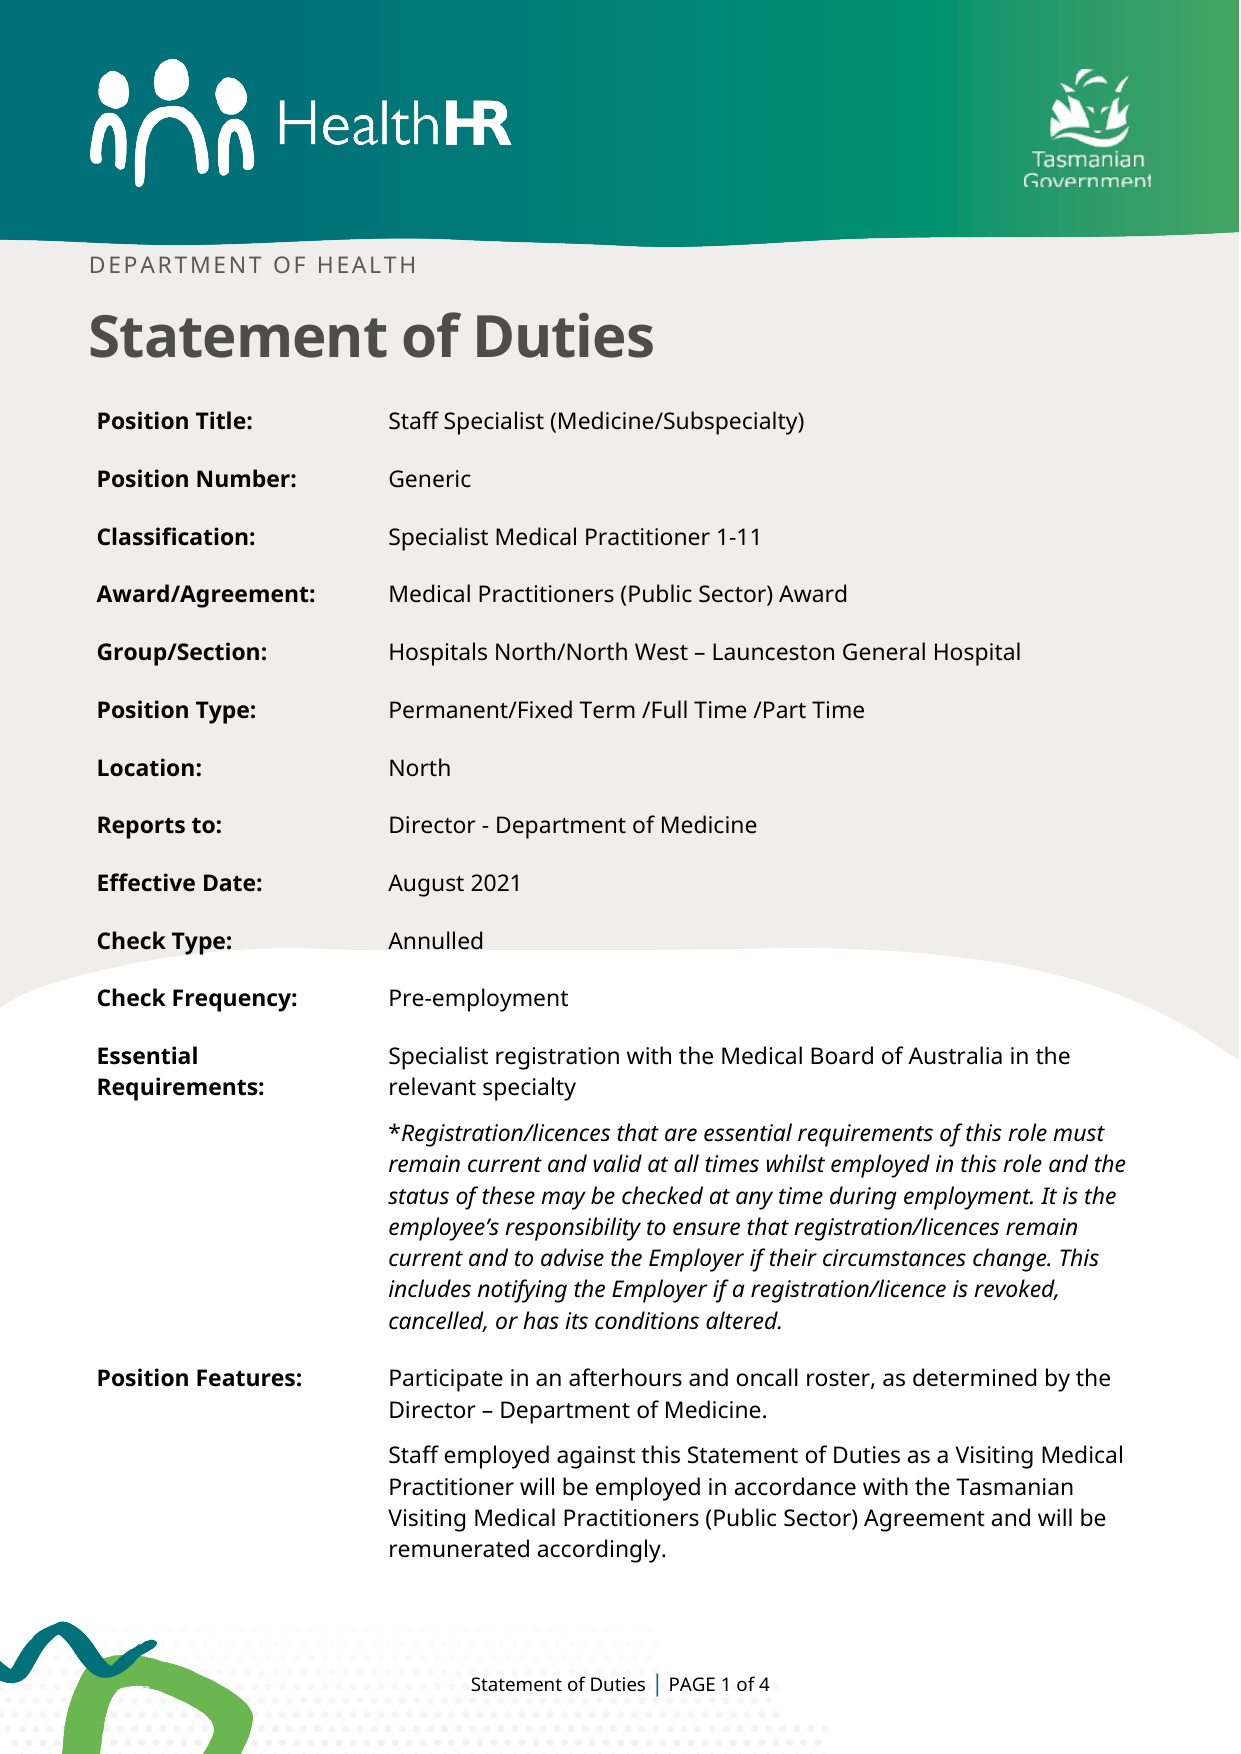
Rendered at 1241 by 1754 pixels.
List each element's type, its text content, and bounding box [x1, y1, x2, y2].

table_cell Position Features: [85, 1356, 377, 1585]
table_header Position Title: [85, 399, 377, 457]
table_cell Reports to: [85, 803, 377, 861]
text DEPARTMENT OF HEALTH [89, 249, 1152, 280]
title Statement of Duties [89, 295, 1152, 374]
table_cell Director - Department of Medicine [377, 803, 1152, 861]
table_cell Award/Agreement: [85, 573, 377, 630]
table_cell Group/Section: [85, 630, 377, 688]
picture [0, 1580, 1209, 1754]
table_cell Location: [85, 746, 377, 803]
table_cell Permanent/Fixed Term /Full Time /Part Time [377, 688, 1152, 746]
table_cell Essential Requirements: [85, 1034, 377, 1356]
table_cell August 2021 [377, 861, 1152, 919]
table_cell Classification: [85, 515, 377, 572]
table_cell Specialist Medical Practitioner 1-11 [377, 515, 1152, 572]
table_cell Generic [377, 457, 1152, 515]
table_cell Hospitals North/North West – Launceston General Hospital [377, 630, 1152, 688]
table_cell Effective Date: [85, 861, 377, 919]
table_cell Check Type: [85, 919, 377, 976]
table_cell Check Frequency: [85, 976, 377, 1034]
table_header Staff Specialist (Medicine/Subspecialty) [377, 399, 1152, 457]
picture [0, 0, 1239, 1196]
table_cell Specialist registration with the Medical Board of Australia in the relevant specialty *Registration/licences that are essential requirements of this role must remain current and valid at all times whilst employed in this role and the status of these may be checked at any time during employment. It is the employee’s responsibility to ensure that registration/licences remain current and to advise the Employer if their circumstances change. This includes notifying the Employer if a registration/licence is revoked, cancelled, or has its conditions altered. [377, 1034, 1152, 1356]
table_cell North [377, 746, 1152, 803]
table_cell Participate in an afterhours and oncall roster, as determined by the Director – Department of Medicine. Staff employed against this Statement of Duties as a Visiting Medical Practitioner will be employed in accordance with the Tasmanian Visiting Medical Practitioners (Public Sector) Agreement and will be remunerated accordingly. [377, 1356, 1152, 1585]
table_cell Annulled [377, 919, 1152, 976]
table_cell Position Type: [85, 688, 377, 746]
table_cell Position Number: [85, 457, 377, 515]
table_cell Pre-employment [377, 976, 1152, 1034]
